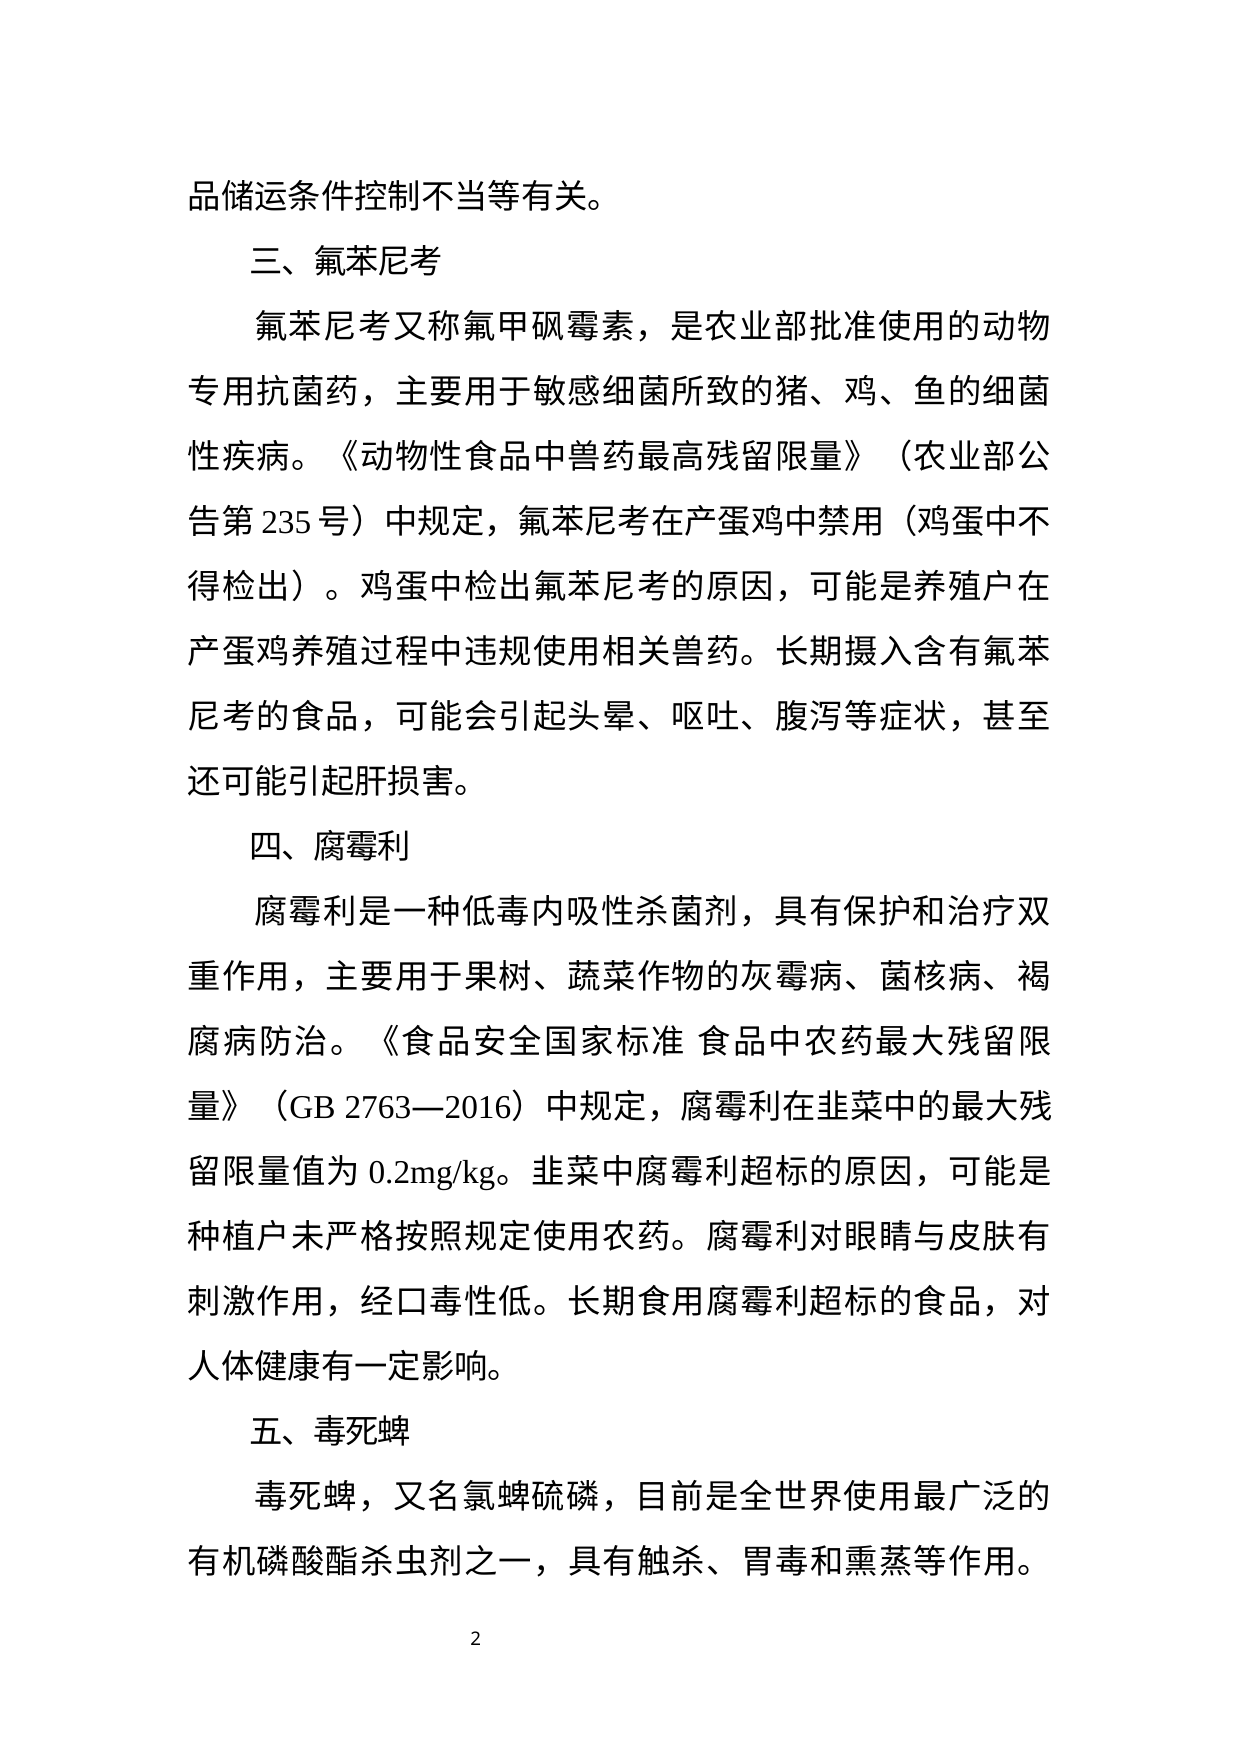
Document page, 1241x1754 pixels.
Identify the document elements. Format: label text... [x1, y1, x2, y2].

text 氟苯尼考又称氟甲砜霉素，是农业部批准使用的动物专用抗菌药，主要用于敏感细菌所致的猪、鸡、鱼的细菌性疾病。《动物性食品中兽药最高残留限量》（农业部公告第235号）中规定，氟苯尼考在产蛋鸡中禁用（鸡蛋中不得检出）。鸡蛋中检出氟苯尼考的原因，可能是养殖户在产蛋鸡养殖过程中违规使用相关兽药。长期摄入含有氟苯尼考的食品，可能会引起头晕、呕吐、腹泻等症状，甚至还可能引起肝损害。 [187, 292, 1053, 812]
text 五、毒死蜱 [187, 1397, 1053, 1462]
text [187, 162, 1053, 227]
text 腐霉利是一种低毒内吸性杀菌剂，具有保护和治疗双重作用，主要用于果树、蔬菜作物的灰霉病、菌核病、褐腐病防治。《食品安全国家标准 食品中农药最大残留限量》（GB 2763—2016）中规定，腐霉利在韭菜中的最大残留限量值为0.2mg/kg。韭菜中腐霉利超标的原因，可能是种植户未严格按照规定使用农药。腐霉利对眼睛与皮肤有刺激作用，经口毒性低。长期食用腐霉利超标的食品，对人体健康有一定影响。 [187, 877, 1053, 1397]
text 三、氟苯尼考 [187, 227, 1053, 292]
text 四、腐霉利 [187, 812, 1053, 877]
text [187, 1462, 1053, 1592]
